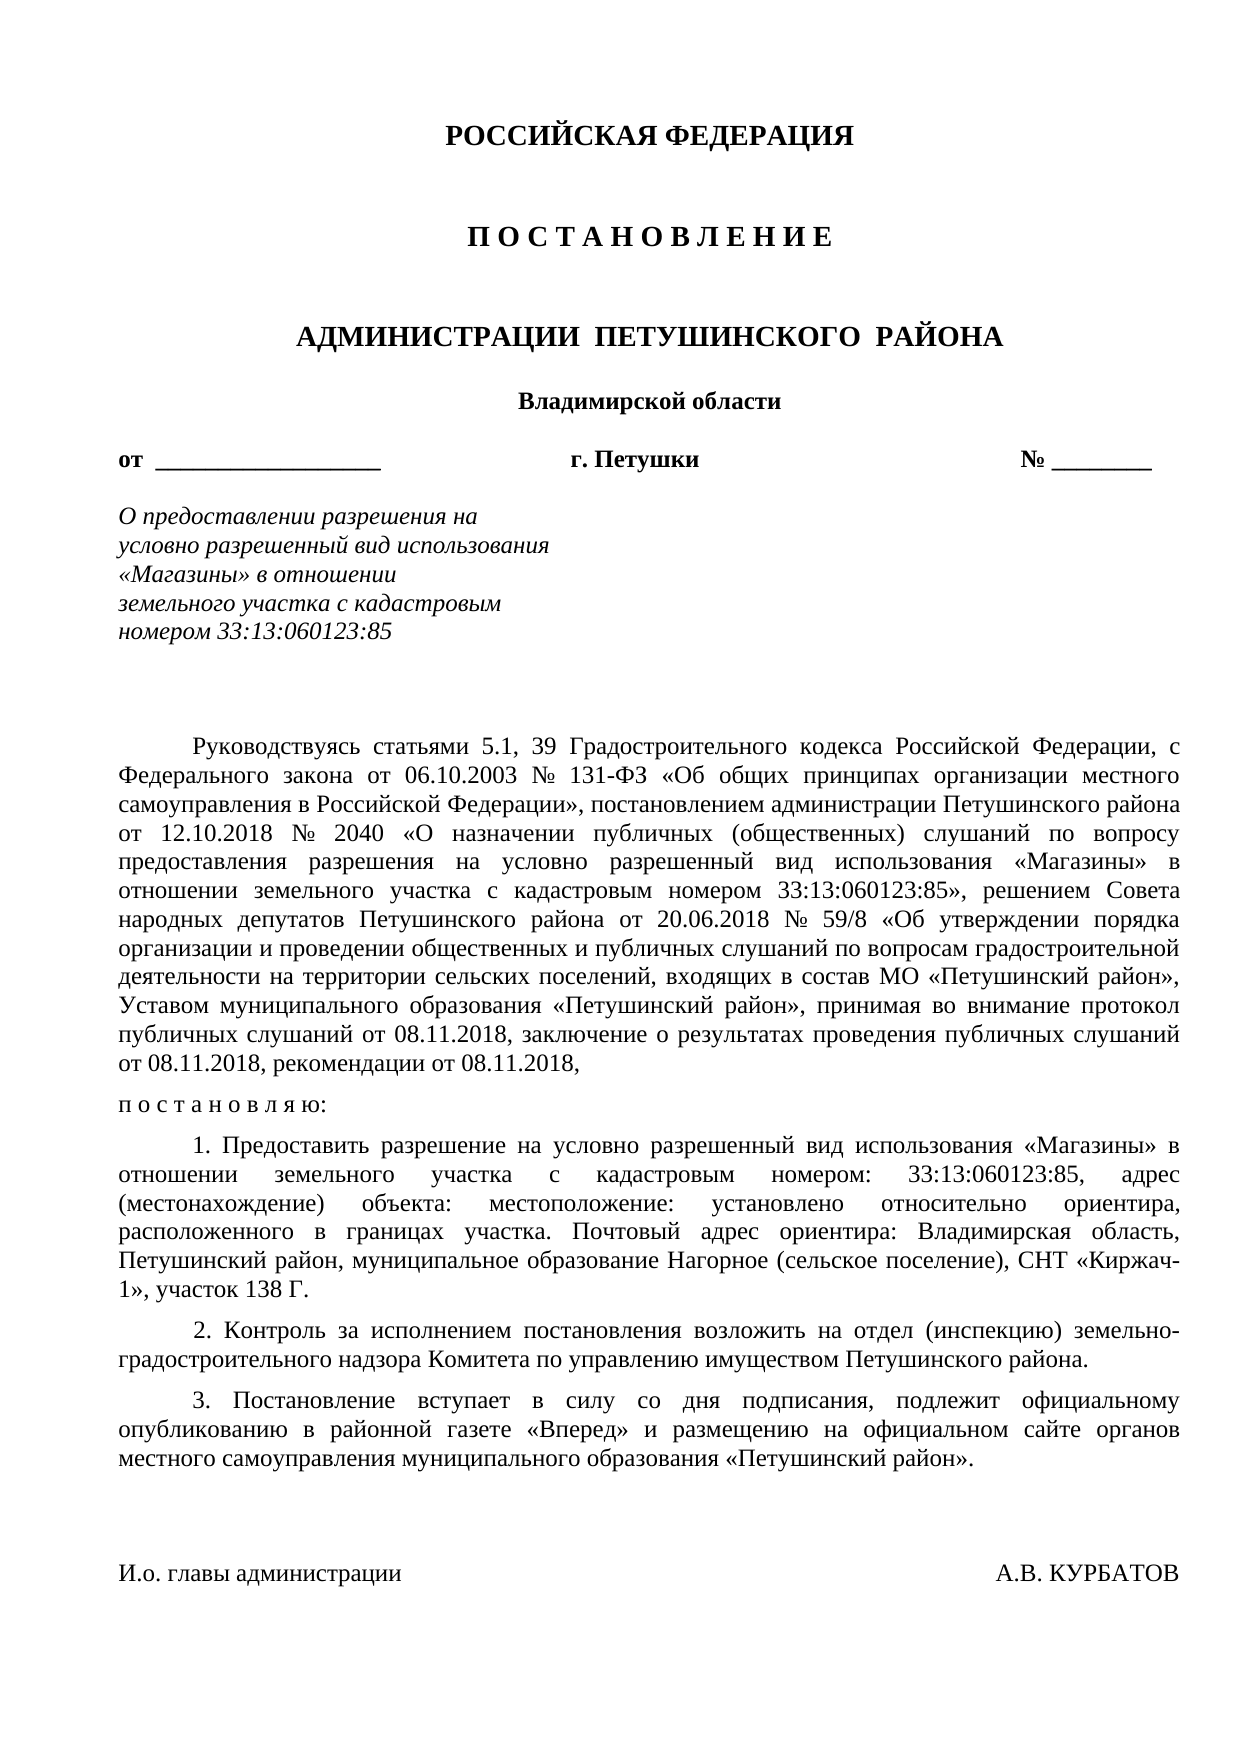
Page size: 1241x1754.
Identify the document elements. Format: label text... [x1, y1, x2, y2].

text 3. Постановление вступает в силу со дня подписания, подлежит официальному опубликованию в районной газете «Вперед» и размещению на официальном сайте органов местного самоуправления муниципального образования «Петушинский район». [118, 1385, 1181, 1471]
text 2. Контроль за исполнением постановления возложить на отдел (инспекцию) земельно-градостроительного надзора Комитета по управлению имуществом Петушинского района. [118, 1315, 1181, 1373]
table_header от __________________ [107, 444, 459, 473]
text РОССИЙСКАЯ ФЕДЕРАЦИЯ [118, 118, 1181, 152]
text номером 33:13:060123:85 [118, 616, 1181, 645]
table_header № ________ [811, 444, 1163, 473]
text «Магазины» в отношении [118, 559, 1181, 588]
text О предоставлении разрешения на [118, 501, 1181, 530]
text земельного участка с кадастровым [118, 588, 1181, 616]
text И.о. главы администрации А.В. КУРБАТОВ [118, 1558, 1181, 1586]
text условно разрешенный вид использования [118, 530, 1181, 559]
text П О С Т А Н О В Л Е Н И Е [118, 219, 1181, 252]
text п о с т а н о в л я ю: [118, 1089, 1181, 1118]
table_header г. Петушки [459, 444, 811, 473]
text Владимирской области [118, 386, 1181, 415]
text Руководствуясь статьями 5.1, 39 Градостроительного кодекса Российской Федерации, с Федерального закона от 06.10.2003 № 131-ФЗ «Об общих принципах организации местного самоуправления в Российской Федерации», постановлением администрации Петушинского района от 12.10.2018 № 2040 «О назначении публичных (общественных) слушаний по вопросу предоставления разрешения на условно разрешенный вид использования «Магазины» в отношении земельного участка с кадастровым номером 33:13:060123:85», решением Совета народных депутатов Петушинского района от 20.06.2018 № 59/8 «Об утверждении порядка организации и проведении общественных и публичных слушаний по вопросам градостроительной деятельности на территории сельских поселений, входящих в состав МО «Петушинский район», Уставом муниципального образования «Петушинский район», принимая во внимание протокол публичных слушаний от 08.11.2018, заключение о результатах проведения публичных слушаний от 08.11.2018, рекомендации от 08.11.2018, [118, 731, 1181, 1076]
text АДМИНИСТРАЦИИ ПЕТУШИНСКОГО РАЙОНА [118, 319, 1181, 353]
text 1. Предоставить разрешение на условно разрешенный вид использования «Магазины» в отношении земельного участка с кадастровым номером: 33:13:060123:85, адрес (местонахождение) объекта: местоположение: установлено относительно ориентира, расположенного в границах участка. Почтовый адрес ориентира: Владимирская область, Петушинский район, муниципальное образование Нагорное (сельское поселение), СНТ «Киржач-1», участок 138 Г. [118, 1130, 1181, 1303]
